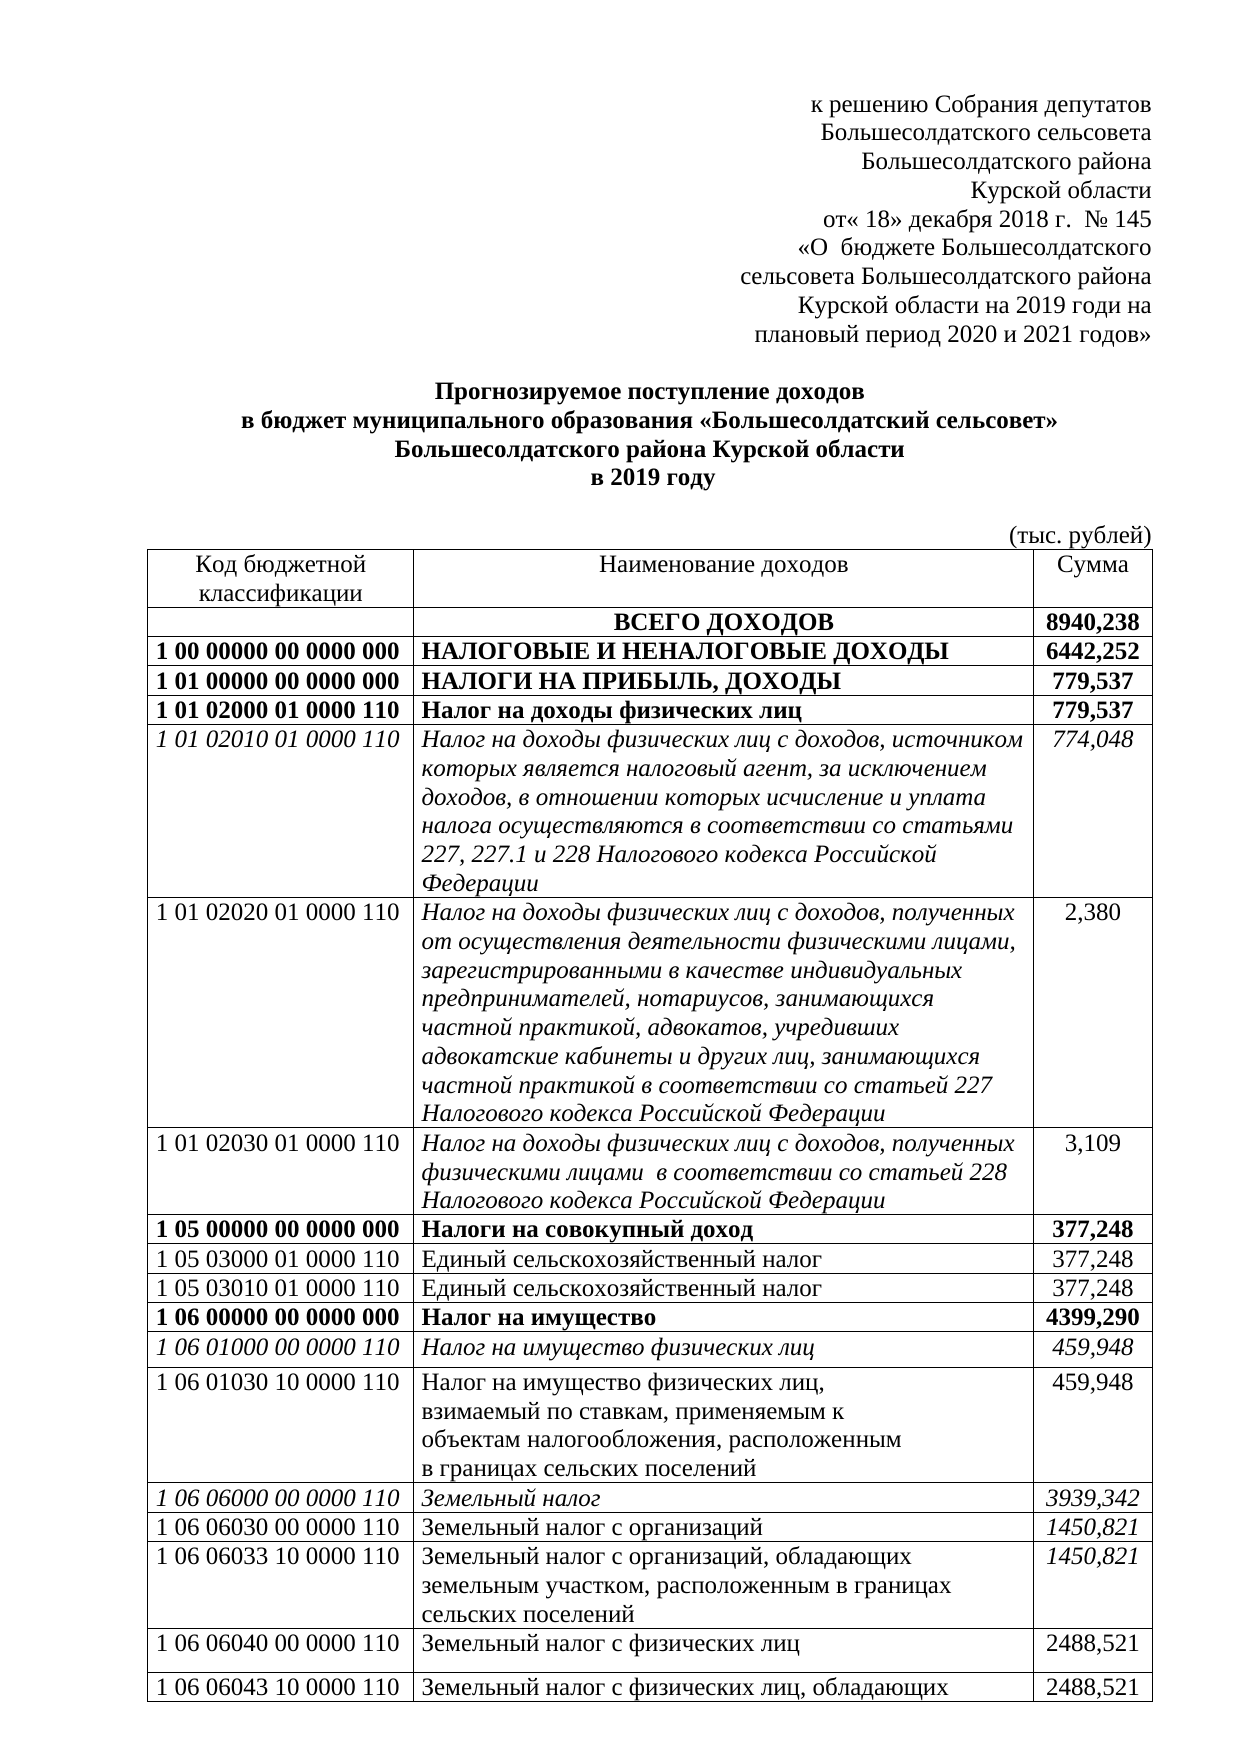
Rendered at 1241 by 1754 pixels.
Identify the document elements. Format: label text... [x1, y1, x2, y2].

table_cell 459,948 [1034, 1332, 1152, 1367]
text в бюджет муниципального образования «Большесолдатский сельсовет» Большесолдатского района Курской области [148, 405, 1152, 462]
table_cell 3939,342 [1034, 1483, 1152, 1511]
table_cell 1 06 06040 00 0000 110 [148, 1629, 413, 1672]
table_cell 377,248 [1034, 1244, 1152, 1273]
text Прогнозируемое поступление доходов [148, 376, 1152, 405]
table_cell Налоги на совокупный доход [414, 1215, 1033, 1243]
table_header Наименование доходов [414, 550, 1033, 607]
table_cell 377,248 [1034, 1215, 1152, 1243]
text в 2019 году [148, 462, 1152, 491]
table_cell 1 06 00000 00 0000 000 [148, 1303, 413, 1331]
table_cell 4399,290 [1034, 1303, 1152, 1331]
table_cell 1 01 02000 01 0000 110 [148, 696, 413, 724]
table_cell 1 06 01000 00 0000 110 [148, 1332, 413, 1367]
table_cell Налог на имущество физических лиц, взимаемый по ставкам, применяемым к объектам налогообложения, расположенным в границах сельских поселений [414, 1368, 1033, 1482]
table_cell Налог на доходы физических лиц с доходов, полученных физическими лицами в соответствии со статьей 228 Налогового кодекса Российской Федерации [414, 1128, 1033, 1214]
table_cell Единый сельскохозяйственный налог [414, 1274, 1033, 1302]
table_cell 377,248 [1034, 1274, 1152, 1302]
table_cell НАЛОГОВЫЕ И НЕНАЛОГОВЫЕ ДОХОДЫ [414, 637, 1033, 665]
table_cell 1 06 06033 10 0000 110 [148, 1542, 413, 1627]
text к решению Собрания депутатов [148, 89, 1152, 117]
table_cell 1 06 01030 10 0000 110 [148, 1368, 413, 1482]
text Большесолдатского сельсовета [148, 117, 1152, 146]
table_cell Налог на имущество физических лиц [414, 1332, 1033, 1367]
text от« 18» декабря 2018 г. № 145 [148, 204, 1152, 232]
table_cell [148, 608, 413, 636]
text «О бюджете Большесолдатского [148, 232, 1152, 261]
table_header Код бюджетной классификации [148, 550, 413, 607]
text сельсовета Большесолдатского района [148, 261, 1152, 290]
table_cell 1 00 00000 00 0000 000 [148, 637, 413, 665]
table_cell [148, 1673, 413, 1701]
table_cell Налог на доходы физических лиц [414, 696, 1033, 724]
table_cell Земельный налог [414, 1483, 1033, 1511]
text Курской области на 2019 годи на [148, 290, 1152, 319]
table_cell Налог на доходы физических лиц с доходов, источником которых является налоговый агент, за исключением доходов, в отношении которых исчисление и уплата налога осуществляются в соответствии со статьями 227, 227.1 и 228 Налогового кодекса Российской Федерации [414, 725, 1033, 897]
table_cell 3,109 [1034, 1128, 1152, 1214]
table_cell ВСЕГО ДОХОДОВ [414, 608, 1033, 636]
table_cell 1 06 06000 00 0000 110 [148, 1483, 413, 1511]
table_cell 1 01 02030 01 0000 110 [148, 1128, 413, 1214]
table_cell Земельный налог с организаций [414, 1513, 1033, 1541]
table_cell 779,537 [1034, 666, 1152, 694]
table_cell 1 01 00000 00 0000 000 [148, 666, 413, 694]
table_cell 1450,821 [1034, 1542, 1152, 1627]
table_cell 2,380 [1034, 898, 1152, 1127]
text плановый период 2020 и 2021 годов» [148, 319, 1152, 347]
table_cell 6442,252 [1034, 637, 1152, 665]
table_cell 2488,521 [1034, 1673, 1152, 1701]
table_cell 1 05 03010 01 0000 110 [148, 1274, 413, 1302]
table_header Сумма [1034, 550, 1152, 607]
text (тыс. рублей) [148, 520, 1152, 549]
table_cell Земельный налог с организаций, обладающих земельным участком, расположенным в границах сельских поселений [414, 1542, 1033, 1627]
table_cell 1 01 02020 01 0000 110 [148, 898, 413, 1127]
table_cell Налог на имущество [414, 1303, 1033, 1331]
table_cell НАЛОГИ НА ПРИБЫЛЬ, ДОХОДЫ [414, 666, 1033, 694]
table_cell 774,048 [1034, 725, 1152, 897]
table_cell 1 01 02010 01 0000 110 [148, 725, 413, 897]
table_cell 459,948 [1034, 1368, 1152, 1482]
table_cell 2488,521 [1034, 1629, 1152, 1672]
table_cell 1 05 00000 00 0000 000 [148, 1215, 413, 1243]
text Большесолдатского района [148, 146, 1152, 175]
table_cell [414, 1673, 1033, 1701]
table_cell Единый сельскохозяйственный налог [414, 1244, 1033, 1273]
table_cell 8940,238 [1034, 608, 1152, 636]
table_cell 779,537 [1034, 696, 1152, 724]
table_cell 1 06 06030 00 0000 110 [148, 1513, 413, 1541]
table_cell Налог на доходы физических лиц с доходов, полученных от осуществления деятельности физическими лицами, зарегистрированными в качестве индивидуальных предпринимателей, нотариусов, занимающихся частной практикой, адвокатов, учредивших адвокатские кабинеты и других лиц, занимающихся частной практикой в соответствии со статьей 227 Налогового кодекса Российской Федерации [414, 898, 1033, 1127]
table_cell 1 05 03000 01 0000 110 [148, 1244, 413, 1273]
table_cell Земельный налог с физических лиц [414, 1629, 1033, 1672]
table_cell 1450,821 [1034, 1513, 1152, 1541]
text Курской области [148, 175, 1152, 204]
